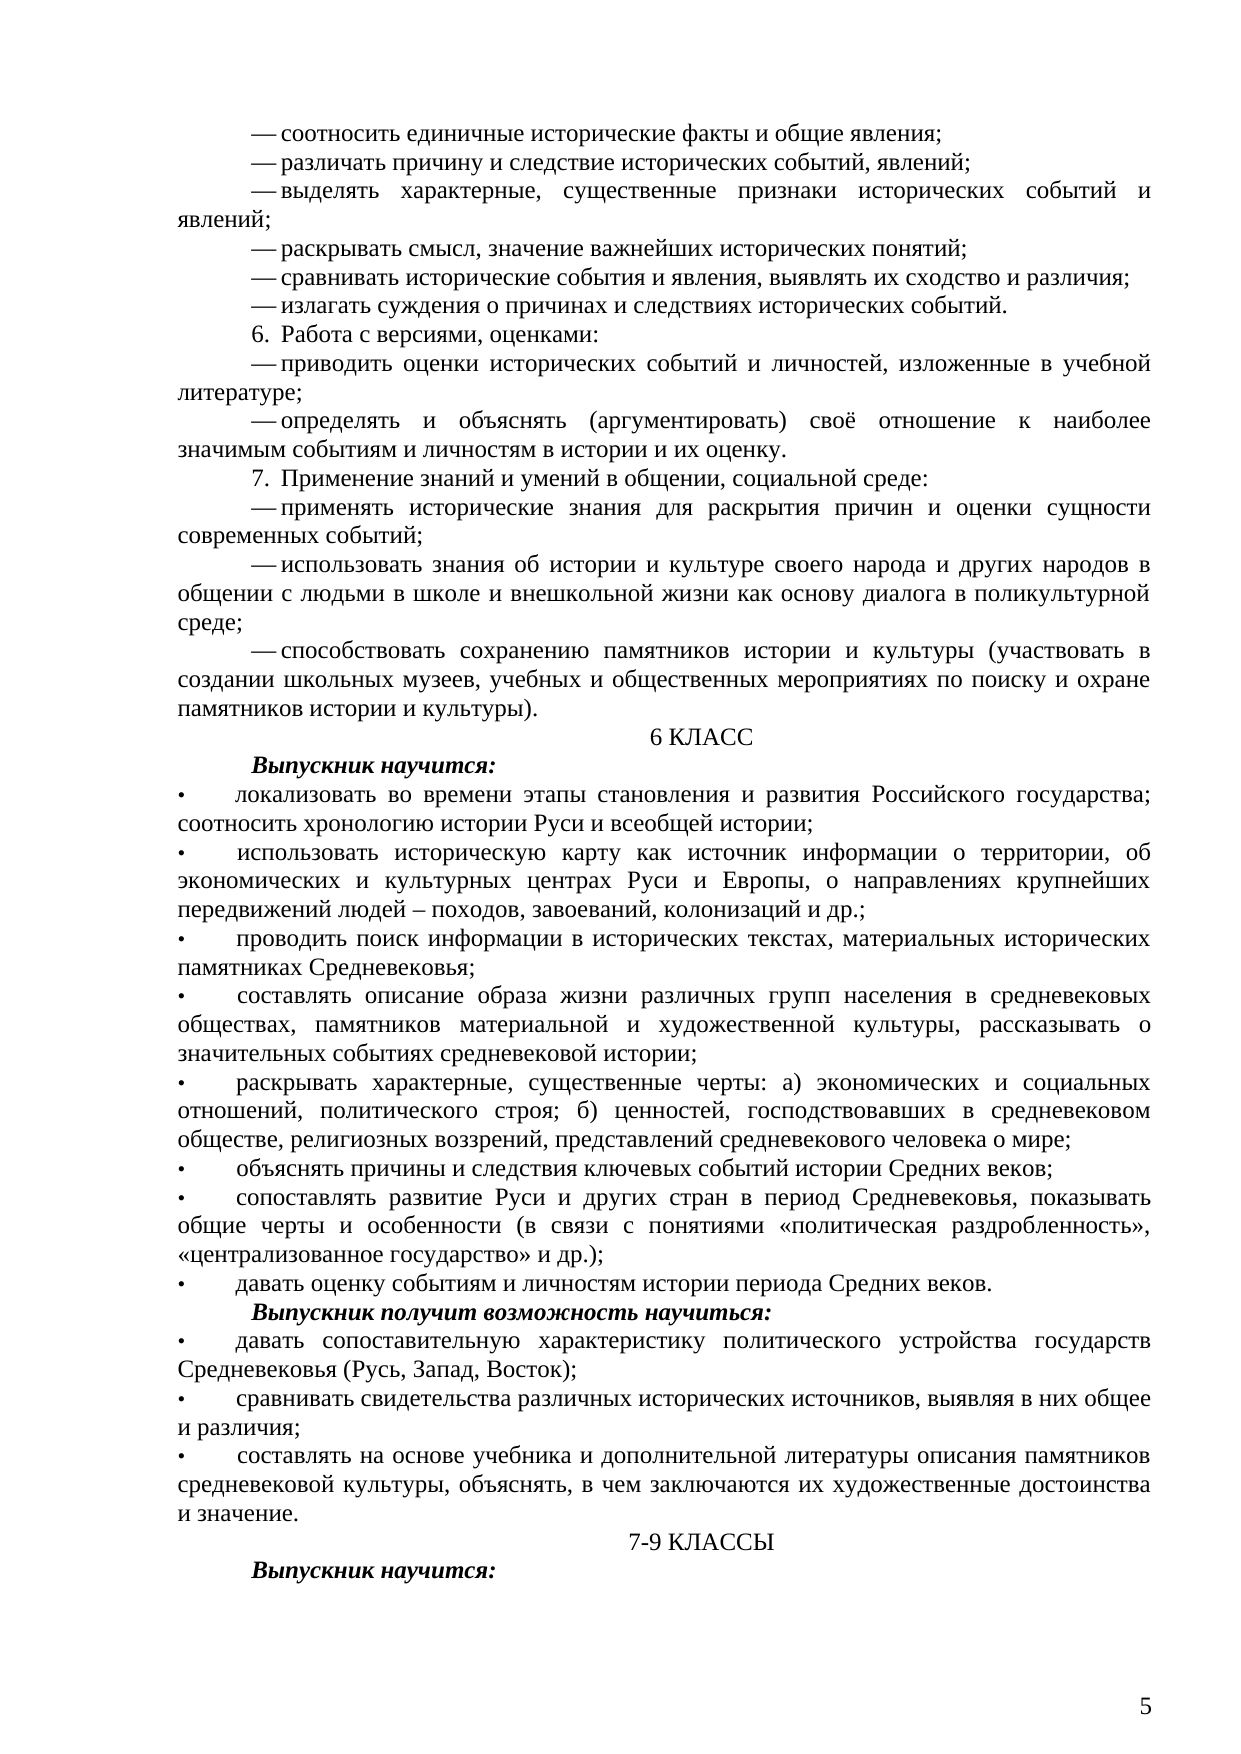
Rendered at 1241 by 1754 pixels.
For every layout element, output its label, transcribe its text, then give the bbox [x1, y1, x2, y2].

text 6. Работа с версиями, оценками: [177, 319, 1152, 348]
text 7-9 КЛАССЫ [177, 1527, 1152, 1556]
list сопоставлять развитие Руси и других стран в период Средневековья, показывать общие черты и особенности (в связи с понятиями «политическая раздробленность», «централизованное государство» и др.); [177, 1182, 1152, 1268]
list составлять описание образа жизни различных групп населения в средневековых обществах, памятников материальной и художественной культуры, рассказывать о значительных событиях средневековой истории; [177, 981, 1152, 1067]
text — сравнивать исторические события и явления, выявлять их сходство и различия; [177, 262, 1152, 291]
text 7. Применение знаний и умений в общении, социальной среде: [177, 463, 1152, 492]
text — применять исторические знания для раскрытия причин и оценки сущности современных событий; [177, 492, 1152, 549]
text Выпускник научится: [177, 1556, 1152, 1584]
list сравнивать свидетельства различных исторических источников, выявляя в них общее и различия; [177, 1383, 1152, 1441]
text 6 КЛАСС [177, 722, 1152, 751]
text — определять и объяснять (аргументировать) своё отношение к наиболее значимым событиям и личностям в истории и их оценку. [177, 406, 1152, 463]
text Выпускник получит возможность научиться: [177, 1297, 1152, 1326]
text Выпускник научится: [177, 751, 1152, 779]
list локализовать во времени этапы становления и развития Российского государства; соотносить хронологию истории Руси и всеобщей истории; [177, 779, 1152, 837]
text — раскрывать смысл, значение важнейших исторических понятий; [177, 233, 1152, 262]
text — способствовать сохранению памятников истории и культуры (участвовать в создании школьных музеев, учебных и общественных мероприятиях по поиску и охране памятников истории и культуры). [177, 636, 1152, 722]
text — соотносить единичные исторические факты и общие явления; [177, 118, 1152, 147]
list объяснять причины и следствия ключевых событий истории Средних веков; [177, 1153, 1152, 1182]
list проводить поиск информации в исторических текстах, материальных исторических памятниках Средневековья; [177, 923, 1152, 981]
text — приводить оценки исторических событий и личностей, изложенные в учебной литературе; [177, 348, 1152, 406]
text — излагать суждения о причинах и следствиях исторических событий. [177, 291, 1152, 319]
list давать сопоставительную характеристику политического устройства государств Средневековья (Русь, Запад, Восток); [177, 1326, 1152, 1383]
list давать оценку событиям и личностям истории периода Средних веков. [177, 1268, 1152, 1297]
text — различать причину и следствие исторических событий, явлений; [177, 147, 1152, 176]
list составлять на основе учебника и дополнительной литературы описания памятников средневековой культуры, объяснять, в чем заключаются их художественные достоинства и значение. [177, 1441, 1152, 1527]
list раскрывать характерные, существенные черты: а) экономических и социальных отношений, политического строя; б) ценностей, господствовавших в средневековом обществе, религиозных воззрений, представлений средневекового человека о мире; [177, 1067, 1152, 1153]
text — использовать знания об истории и культуре своего народа и других народов в общении с людьми в школе и внешкольной жизни как основу диалога в поликультурной среде; [177, 549, 1152, 636]
list использовать историческую карту как источник информации о территории, об экономических и культурных центрах Руси и Европы, о направлениях крупнейших передвижений людей – походов, завоеваний, колонизаций и др.; [177, 837, 1152, 923]
text — выделять характерные, существенные признаки исторических событий и явлений; [177, 176, 1152, 233]
